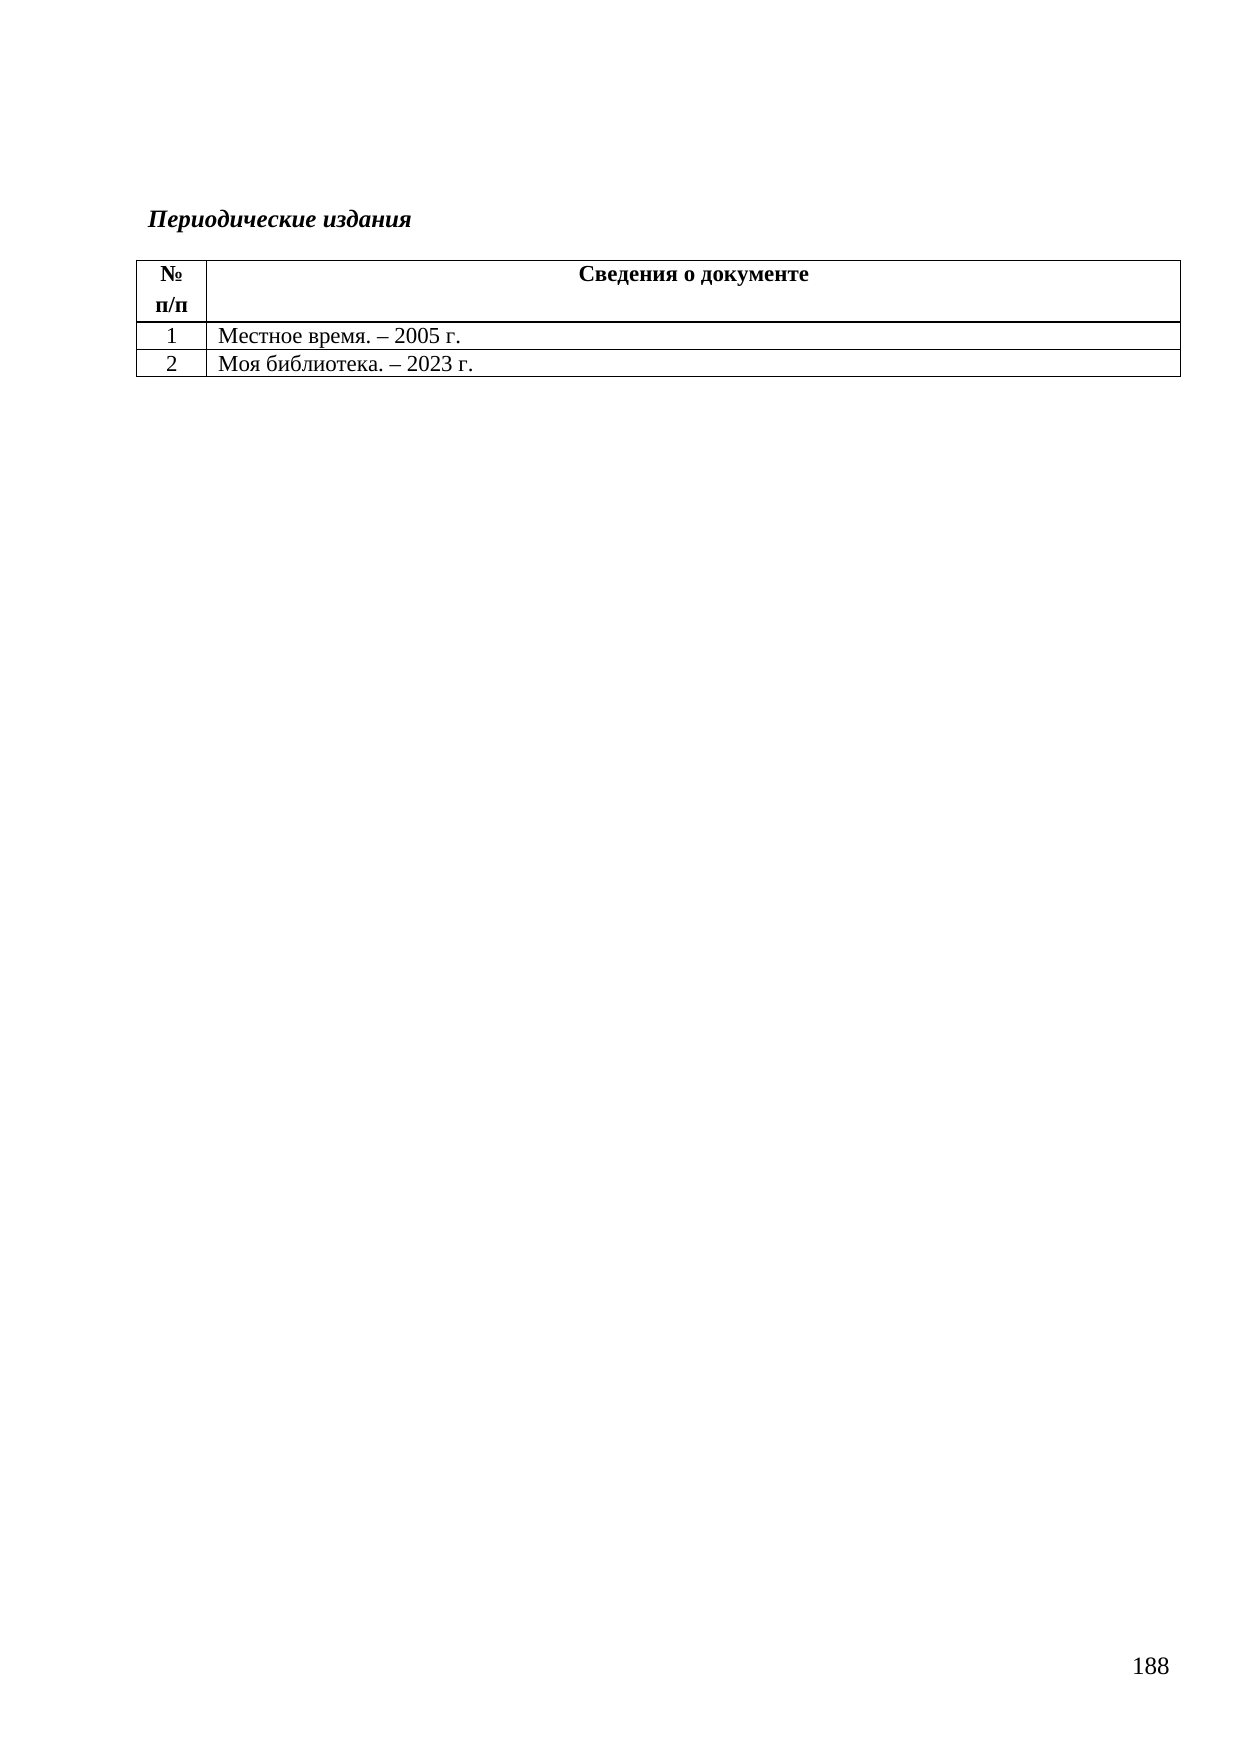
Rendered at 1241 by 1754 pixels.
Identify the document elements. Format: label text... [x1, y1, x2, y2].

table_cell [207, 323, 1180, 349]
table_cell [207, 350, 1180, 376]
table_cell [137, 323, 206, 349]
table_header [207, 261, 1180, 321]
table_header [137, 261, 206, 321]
text Периодические издания [148, 204, 1169, 233]
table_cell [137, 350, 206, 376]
